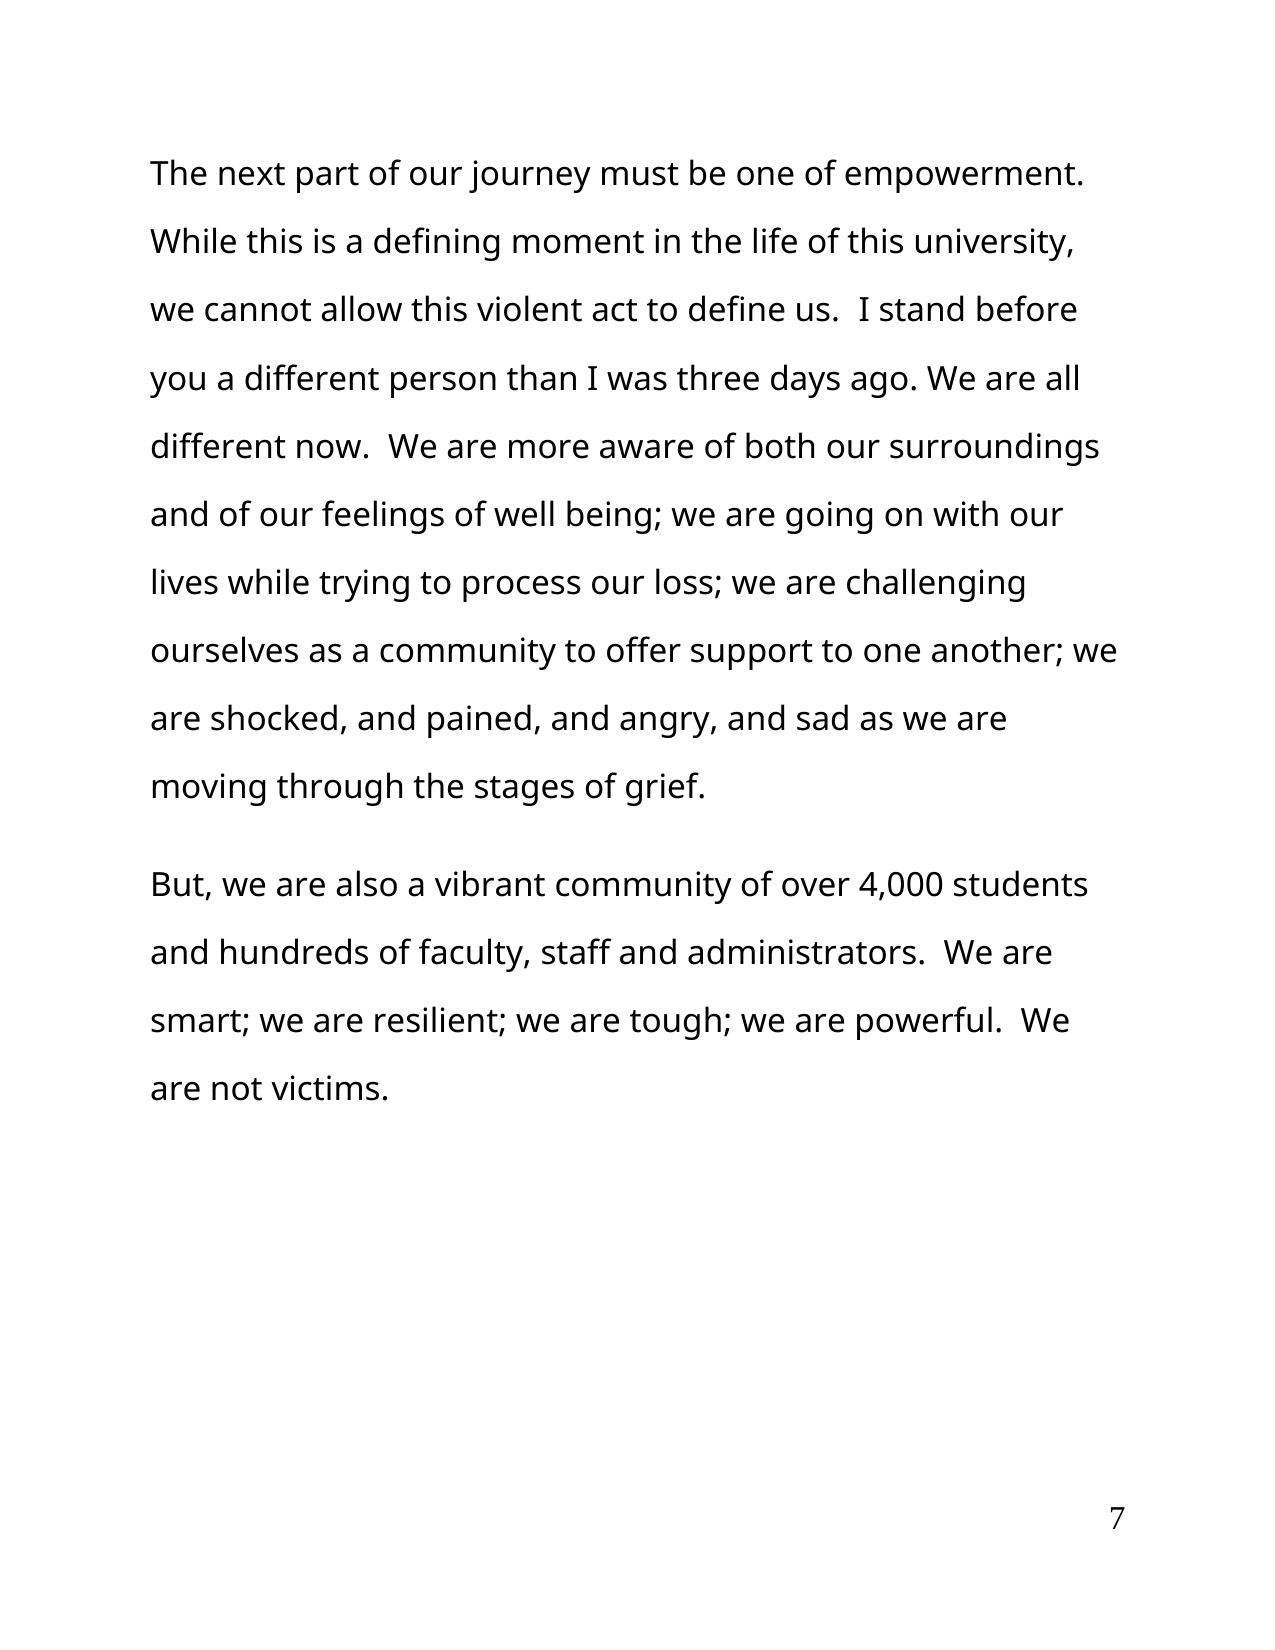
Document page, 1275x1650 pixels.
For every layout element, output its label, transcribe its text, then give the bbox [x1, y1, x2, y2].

text But, we are also a vibrant community of over 4,000 students and hundreds of faculty, staff and administrators. We are smart; we are resilient; we are tough; we are powerful. We are not victims. [150, 860, 1125, 1110]
text The next part of our journey must be one of empowerment. While this is a defining moment in the life of this university, we cannot allow this violent act to define us. I stand before you a different person than I was three days ago. We are all different now. We are more aware of both our surroundings and of our feelings of well being; we are going on with our lives while trying to process our loss; we are challenging ourselves as a community to offer support to one another; we are shocked, and pained, and angry, and sad as we are moving through the stages of grief. [150, 150, 1125, 808]
